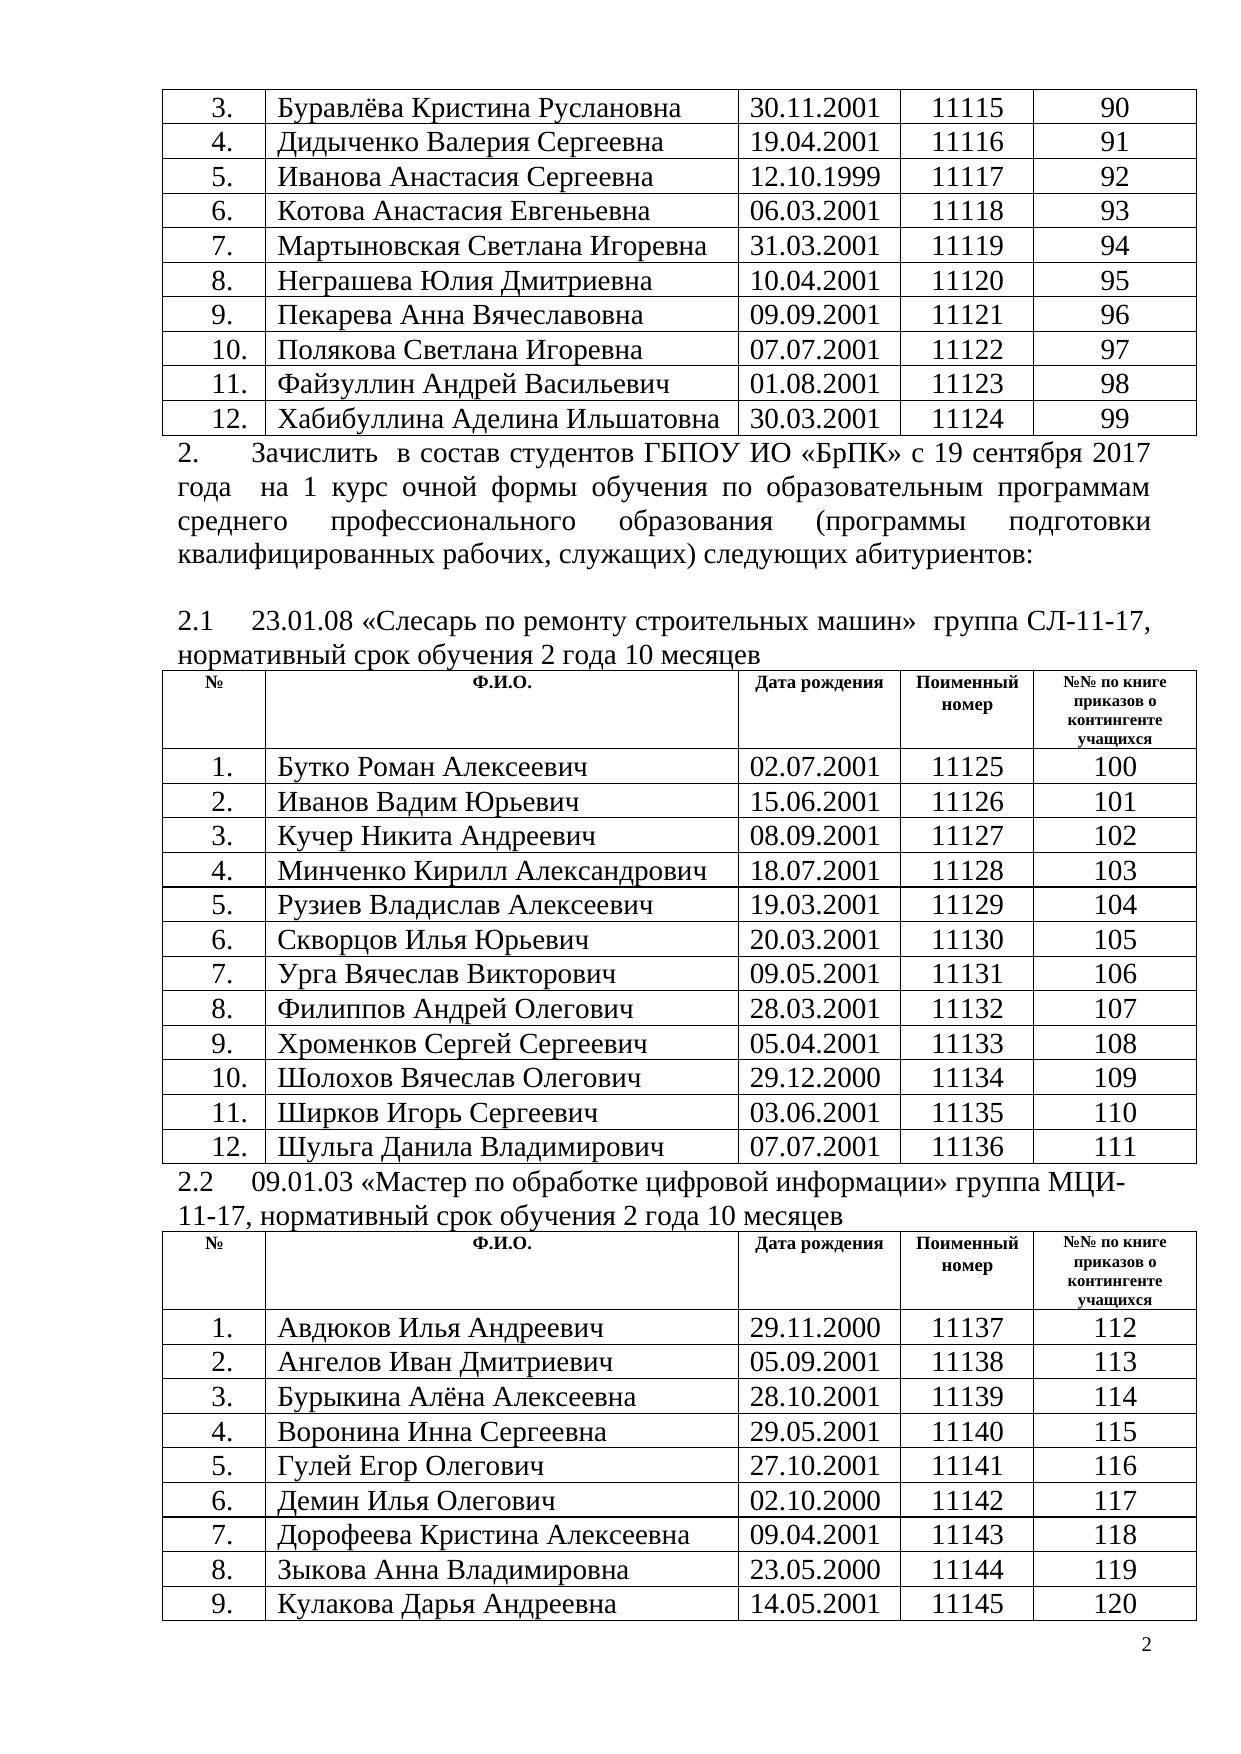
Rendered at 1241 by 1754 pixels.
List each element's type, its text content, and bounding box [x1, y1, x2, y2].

table_cell [163, 784, 265, 817]
table_cell [163, 1379, 265, 1413]
table_cell Гулей Егор Олегович [266, 1448, 738, 1482]
list 23.01.08 «Слесарь по ремонту строительных машин» группа СЛ-11-17, нормативный срок обучения 2 года 10 месяцев [177, 603, 1152, 670]
table_cell 11144 [901, 1552, 1033, 1586]
table_cell [163, 1060, 265, 1094]
table_cell 20.03.2001 [739, 922, 900, 956]
table_cell 02.07.2001 [739, 749, 900, 783]
table_cell 09.04.2001 [739, 1518, 900, 1551]
table_cell 11115 [901, 90, 1033, 123]
table_cell Неграшева Юлия Дмитриевна [266, 263, 738, 296]
table_cell 95 [1034, 263, 1196, 296]
table_header Ф.И.О. [266, 671, 738, 748]
table_cell 112 [1034, 1310, 1196, 1343]
table_cell 11141 [901, 1448, 1033, 1482]
table_cell Минченко Кирилл Александрович [266, 853, 738, 886]
table_cell 11143 [901, 1518, 1033, 1551]
table_cell 03.06.2001 [739, 1095, 900, 1128]
table_header № [163, 1232, 265, 1309]
table_cell 11126 [901, 784, 1033, 817]
table_cell 98 [1034, 366, 1196, 400]
table_cell 31.03.2001 [739, 228, 900, 262]
table_cell 11122 [901, 332, 1033, 365]
table_cell 93 [1034, 194, 1196, 227]
table_cell 11132 [901, 991, 1033, 1025]
table_cell Кулакова Дарья Андреевна [266, 1587, 738, 1620]
table_cell [163, 366, 265, 400]
table_cell 07.07.2001 [739, 1130, 900, 1163]
table_cell 96 [1034, 297, 1196, 331]
table_cell Авдюков Илья Андреевич [266, 1310, 738, 1343]
table_cell 118 [1034, 1518, 1196, 1551]
table_cell 07.07.2001 [739, 332, 900, 365]
table_cell 11140 [901, 1414, 1033, 1447]
table_cell [163, 1483, 265, 1516]
table_cell 100 [1034, 749, 1196, 783]
table_cell [163, 124, 265, 158]
table_cell 09.09.2001 [739, 297, 900, 331]
table_cell [163, 749, 265, 783]
table_cell 99 [1034, 401, 1196, 434]
table_cell 11131 [901, 957, 1033, 990]
table_cell Рузиев Владислав Алексеевич [266, 888, 738, 921]
table_cell [163, 263, 265, 296]
table_cell 11123 [901, 366, 1033, 400]
table_cell Дидыченко Валерия Сергеевна [266, 124, 738, 158]
table_cell [163, 332, 265, 365]
table_cell 110 [1034, 1095, 1196, 1128]
table_cell 01.08.2001 [739, 366, 900, 400]
table_cell Дорофеева Кристина Алексеевна [266, 1518, 738, 1551]
table_cell Урга Вячеслав Викторович [266, 957, 738, 990]
table_cell 103 [1034, 853, 1196, 886]
table_header № [163, 671, 265, 748]
table_cell 29.12.2000 [739, 1060, 900, 1094]
table_cell [163, 922, 265, 956]
table_cell Пекарева Анна Вячеславовна [266, 297, 738, 331]
table_cell 28.03.2001 [739, 991, 900, 1025]
table_cell Демин Илья Олегович [266, 1483, 738, 1516]
table_cell 105 [1034, 922, 1196, 956]
table_cell [163, 90, 265, 123]
table_cell 11136 [901, 1130, 1033, 1163]
table_cell Файзуллин Андрей Васильевич [266, 366, 738, 400]
table_cell 106 [1034, 957, 1196, 990]
table_cell 06.03.2001 [739, 194, 900, 227]
table_cell 18.07.2001 [739, 853, 900, 886]
table_cell 113 [1034, 1345, 1196, 1378]
table_cell 109 [1034, 1060, 1196, 1094]
table_cell 117 [1034, 1483, 1196, 1516]
table_cell 05.04.2001 [739, 1026, 900, 1059]
table_cell 11119 [901, 228, 1033, 262]
table_cell 120 [1034, 1587, 1196, 1620]
table_cell 92 [1034, 159, 1196, 192]
table_cell [163, 194, 265, 227]
table_cell 11135 [901, 1095, 1033, 1128]
table_cell 11117 [901, 159, 1033, 192]
table_cell 116 [1034, 1448, 1196, 1482]
table_cell [163, 401, 265, 434]
table_cell [163, 1130, 265, 1163]
table_cell [163, 1414, 265, 1447]
table_cell 05.09.2001 [739, 1345, 900, 1378]
table_cell 30.11.2001 [739, 90, 900, 123]
table_cell 15.06.2001 [739, 784, 900, 817]
table_cell 108 [1034, 1026, 1196, 1059]
table_cell 101 [1034, 784, 1196, 817]
table_cell 02.10.2000 [739, 1483, 900, 1516]
table_cell 104 [1034, 888, 1196, 921]
list Зачислить в состав студентов ГБПОУ ИО «БрПК» с 19 сентября 2017 года на 1 курс очной формы обучения по образовательным программам среднего профессионального образования (программы подготовки квалифицированных рабочих, служащих) следующих абитуриентов: [177, 436, 1152, 570]
table_cell 91 [1034, 124, 1196, 158]
table_cell [163, 818, 265, 852]
table_cell 09.05.2001 [739, 957, 900, 990]
table_cell 11142 [901, 1483, 1033, 1516]
table_cell Скворцов Илья Юрьевич [266, 922, 738, 956]
table_cell Воронина Инна Сергеевна [266, 1414, 738, 1447]
list 09.01.03 «Мастер по обработке цифровой информации» группа МЦИ-11-17, нормативный срок обучения 2 года 10 месяцев [177, 1164, 1152, 1231]
table_cell 11137 [901, 1310, 1033, 1343]
table_cell 14.05.2001 [739, 1587, 900, 1620]
table_cell 27.10.2001 [739, 1448, 900, 1482]
table_cell Буравлёва Кристина Руслановна [266, 90, 738, 123]
table_cell Иванова Анастасия Сергеевна [266, 159, 738, 192]
table_cell 11127 [901, 818, 1033, 852]
table_cell 11124 [901, 401, 1033, 434]
table_cell 10.04.2001 [739, 263, 900, 296]
table_cell 23.05.2000 [739, 1552, 900, 1586]
table_cell 107 [1034, 991, 1196, 1025]
table_cell [163, 159, 265, 192]
table_cell [163, 297, 265, 331]
table_cell Бутко Роман Алексеевич [266, 749, 738, 783]
table_cell 11139 [901, 1379, 1033, 1413]
table_cell [163, 957, 265, 990]
table_cell [163, 1026, 265, 1059]
table_cell 114 [1034, 1379, 1196, 1413]
table_cell Филиппов Андрей Олегович [266, 991, 738, 1025]
table_cell [163, 1552, 265, 1586]
table_cell 11138 [901, 1345, 1033, 1378]
table_cell 11125 [901, 749, 1033, 783]
table_cell Мартыновская Светлана Игоревна [266, 228, 738, 262]
table_cell Кучер Никита Андреевич [266, 818, 738, 852]
table_cell 11121 [901, 297, 1033, 331]
table_cell [163, 1345, 265, 1378]
table_cell 11133 [901, 1026, 1033, 1059]
table_header №№ по книге приказов о контингенте учащихся [1034, 1232, 1196, 1309]
table_cell 111 [1034, 1130, 1196, 1163]
table_cell 11129 [901, 888, 1033, 921]
table_cell 11134 [901, 1060, 1033, 1094]
table_cell Шульга Данила Владимирович [266, 1130, 738, 1163]
table_header Ф.И.О. [266, 1232, 738, 1309]
table_cell 29.11.2000 [739, 1310, 900, 1343]
table_cell Полякова Светлана Игоревна [266, 332, 738, 365]
table_cell 11145 [901, 1587, 1033, 1620]
table_cell 19.04.2001 [739, 124, 900, 158]
table_cell [163, 1518, 265, 1551]
table_cell Зыкова Анна Владимировна [266, 1552, 738, 1586]
table_cell 11130 [901, 922, 1033, 956]
table_cell 30.03.2001 [739, 401, 900, 434]
table_cell Шолохов Вячеслав Олегович [266, 1060, 738, 1094]
table_cell [163, 853, 265, 886]
table_cell [163, 1095, 265, 1128]
table_cell [163, 888, 265, 921]
table_cell Хабибуллина Аделина Ильшатовна [266, 401, 738, 434]
table_cell Хроменков Сергей Сергеевич [266, 1026, 738, 1059]
table_cell 11120 [901, 263, 1033, 296]
table_cell 29.05.2001 [739, 1414, 900, 1447]
table_header Поименный номер [901, 671, 1033, 748]
table_cell 28.10.2001 [739, 1379, 900, 1413]
table_cell Котова Анастасия Евгеньевна [266, 194, 738, 227]
table_cell [163, 228, 265, 262]
table_cell 97 [1034, 332, 1196, 365]
table_cell 102 [1034, 818, 1196, 852]
table_cell 12.10.1999 [739, 159, 900, 192]
table_cell 11118 [901, 194, 1033, 227]
table_cell 19.03.2001 [739, 888, 900, 921]
table_cell Иванов Вадим Юрьевич [266, 784, 738, 817]
table_cell [163, 1310, 265, 1343]
table_cell Бурыкина Алёна Алексеевна [266, 1379, 738, 1413]
table_cell 08.09.2001 [739, 818, 900, 852]
table_cell 94 [1034, 228, 1196, 262]
table_cell 90 [1034, 90, 1196, 123]
table_cell 11116 [901, 124, 1033, 158]
table_cell [163, 991, 265, 1025]
table_cell [163, 1587, 265, 1620]
table_cell [163, 1448, 265, 1482]
table_header Дата рождения [739, 671, 900, 748]
table_header Поименный номер [901, 1232, 1033, 1309]
table_cell 119 [1034, 1552, 1196, 1586]
table_cell Ширков Игорь Сергеевич [266, 1095, 738, 1128]
table_header №№ по книге приказов о контингенте учащихся [1034, 671, 1196, 748]
table_cell 11128 [901, 853, 1033, 886]
table_cell 115 [1034, 1414, 1196, 1447]
table_cell Ангелов Иван Дмитриевич [266, 1345, 738, 1378]
table_header Дата рождения [739, 1232, 900, 1309]
